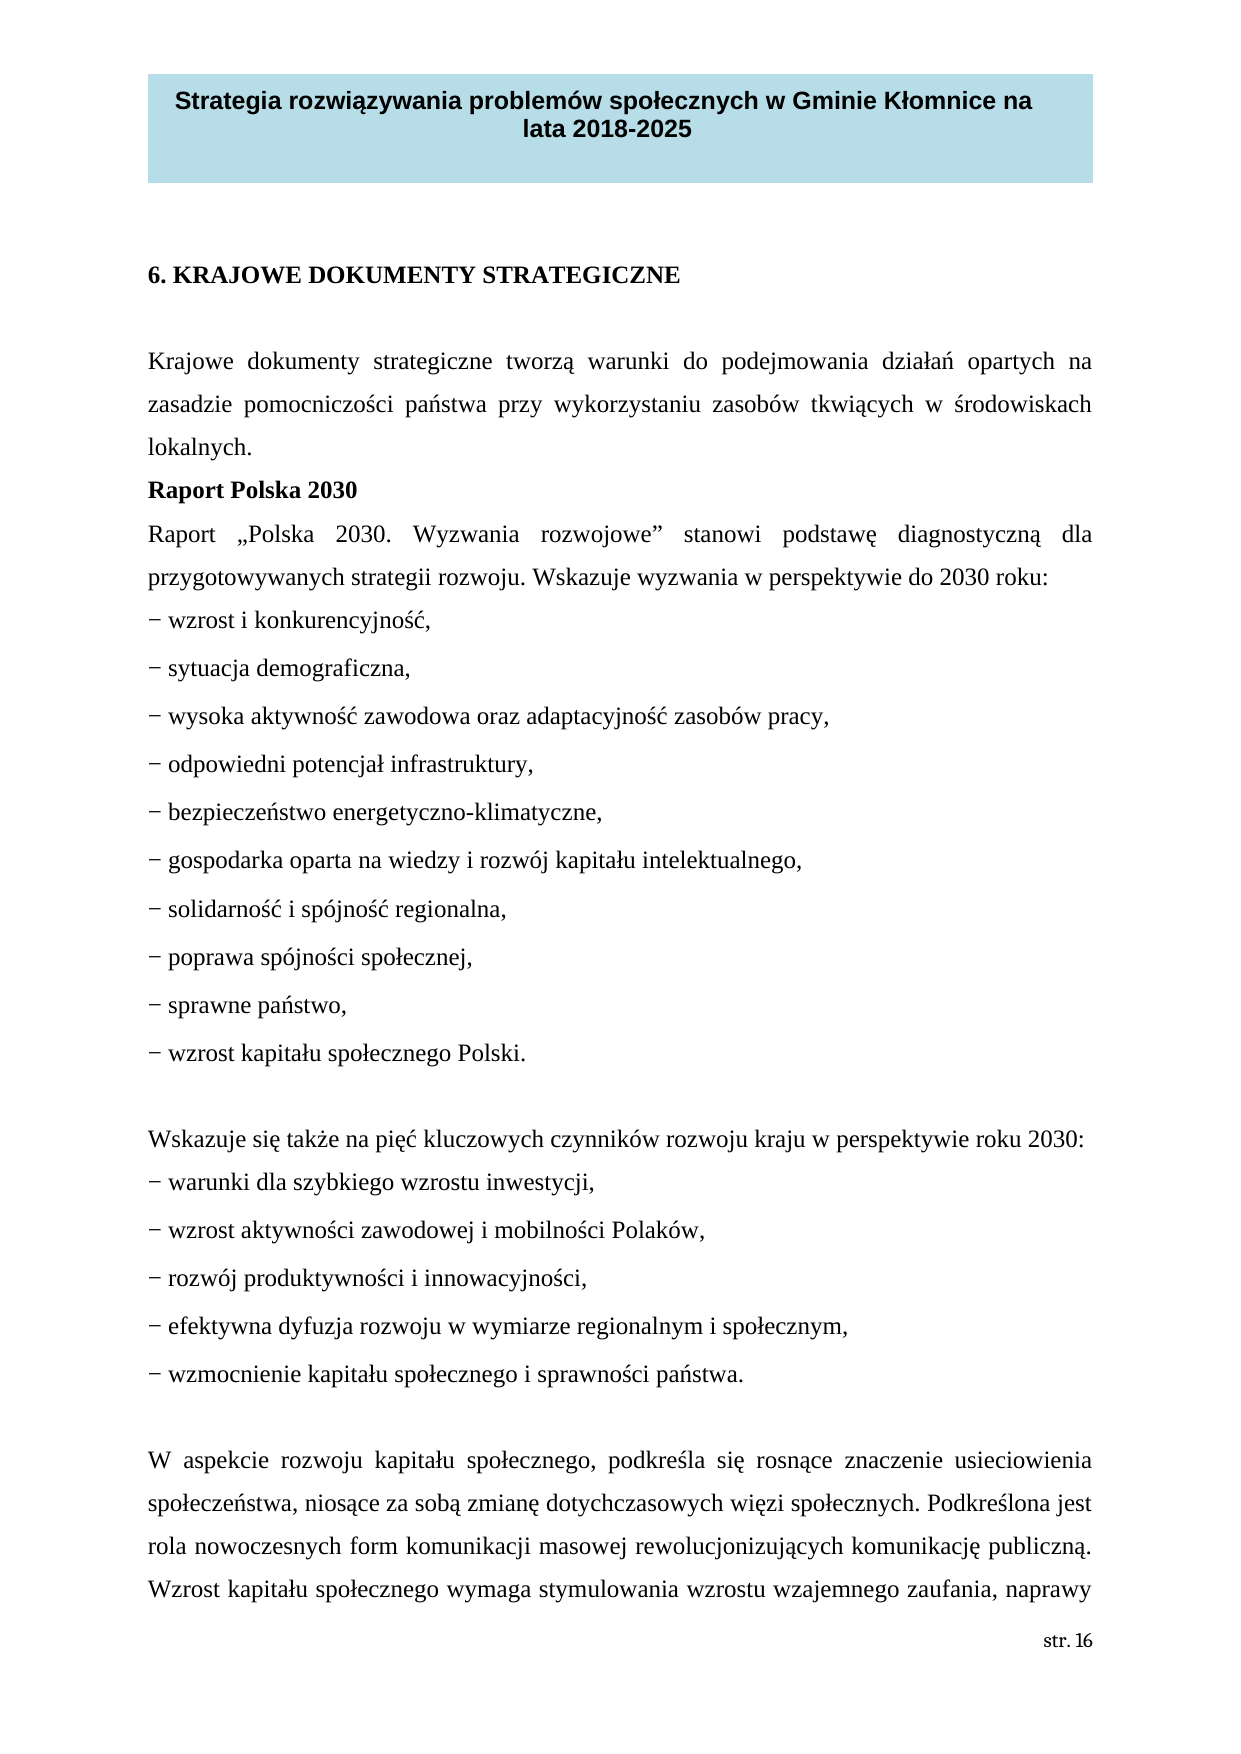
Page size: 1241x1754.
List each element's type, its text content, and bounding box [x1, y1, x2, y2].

text − odpowiedni potencjał infrastruktury, [148, 749, 1093, 778]
text Krajowe dokumenty strategiczne tworzą warunki do podejmowania działań opartych na zasadzie pomocniczości państwa przy wykorzystaniu zasobów tkwiących w środowiskach lokalnych. [148, 346, 1093, 461]
text − solidarność i spójność regionalna, [148, 894, 1093, 922]
text Wskazuje się także na pięć kluczowych czynników rozwoju kraju w perspektywie roku 2030: [148, 1124, 1093, 1153]
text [148, 1445, 1093, 1603]
text − gospodarka oparta na wiedzy i rozwój kapitału intelektualnego, [148, 846, 1093, 874]
text − bezpieczeństwo energetyczno-klimatyczne, [148, 797, 1093, 826]
text − wzrost aktywności zawodowej i mobilności Polaków, [148, 1215, 1093, 1244]
text − sprawne państwo, [148, 990, 1093, 1019]
text − wzrost i konkurencyjność, [148, 605, 1093, 634]
text − efektywna dyfuzja rozwoju w wymiarze regionalnym i społecznym, [148, 1311, 1093, 1339]
text − wzrost kapitału społecznego Polski. [148, 1038, 1093, 1067]
text − sytuacja demograficzna, [148, 653, 1093, 682]
text − poprawa spójności społecznej, [148, 942, 1093, 971]
text − warunki dla szybkiego wzrostu inwestycji, [148, 1167, 1093, 1196]
text 6. KRAJOWE DOKUMENTY STRATEGICZNE [148, 260, 1093, 289]
text − rozwój produktywności i innowacyjności, [148, 1263, 1093, 1292]
text Raport Polska 2030 [148, 476, 1093, 504]
text − wysoka aktywność zawodowa oraz adaptacyjność zasobów pracy, [148, 701, 1093, 730]
text Raport „Polska 2030. Wyzwania rozwojowe” stanowi podstawę diagnostyczną dla przygotowywanych strategii rozwoju. Wskazuje wyzwania w perspektywie do 2030 roku: [148, 519, 1093, 591]
text − wzmocnienie kapitału społecznego i sprawności państwa. [148, 1359, 1093, 1387]
